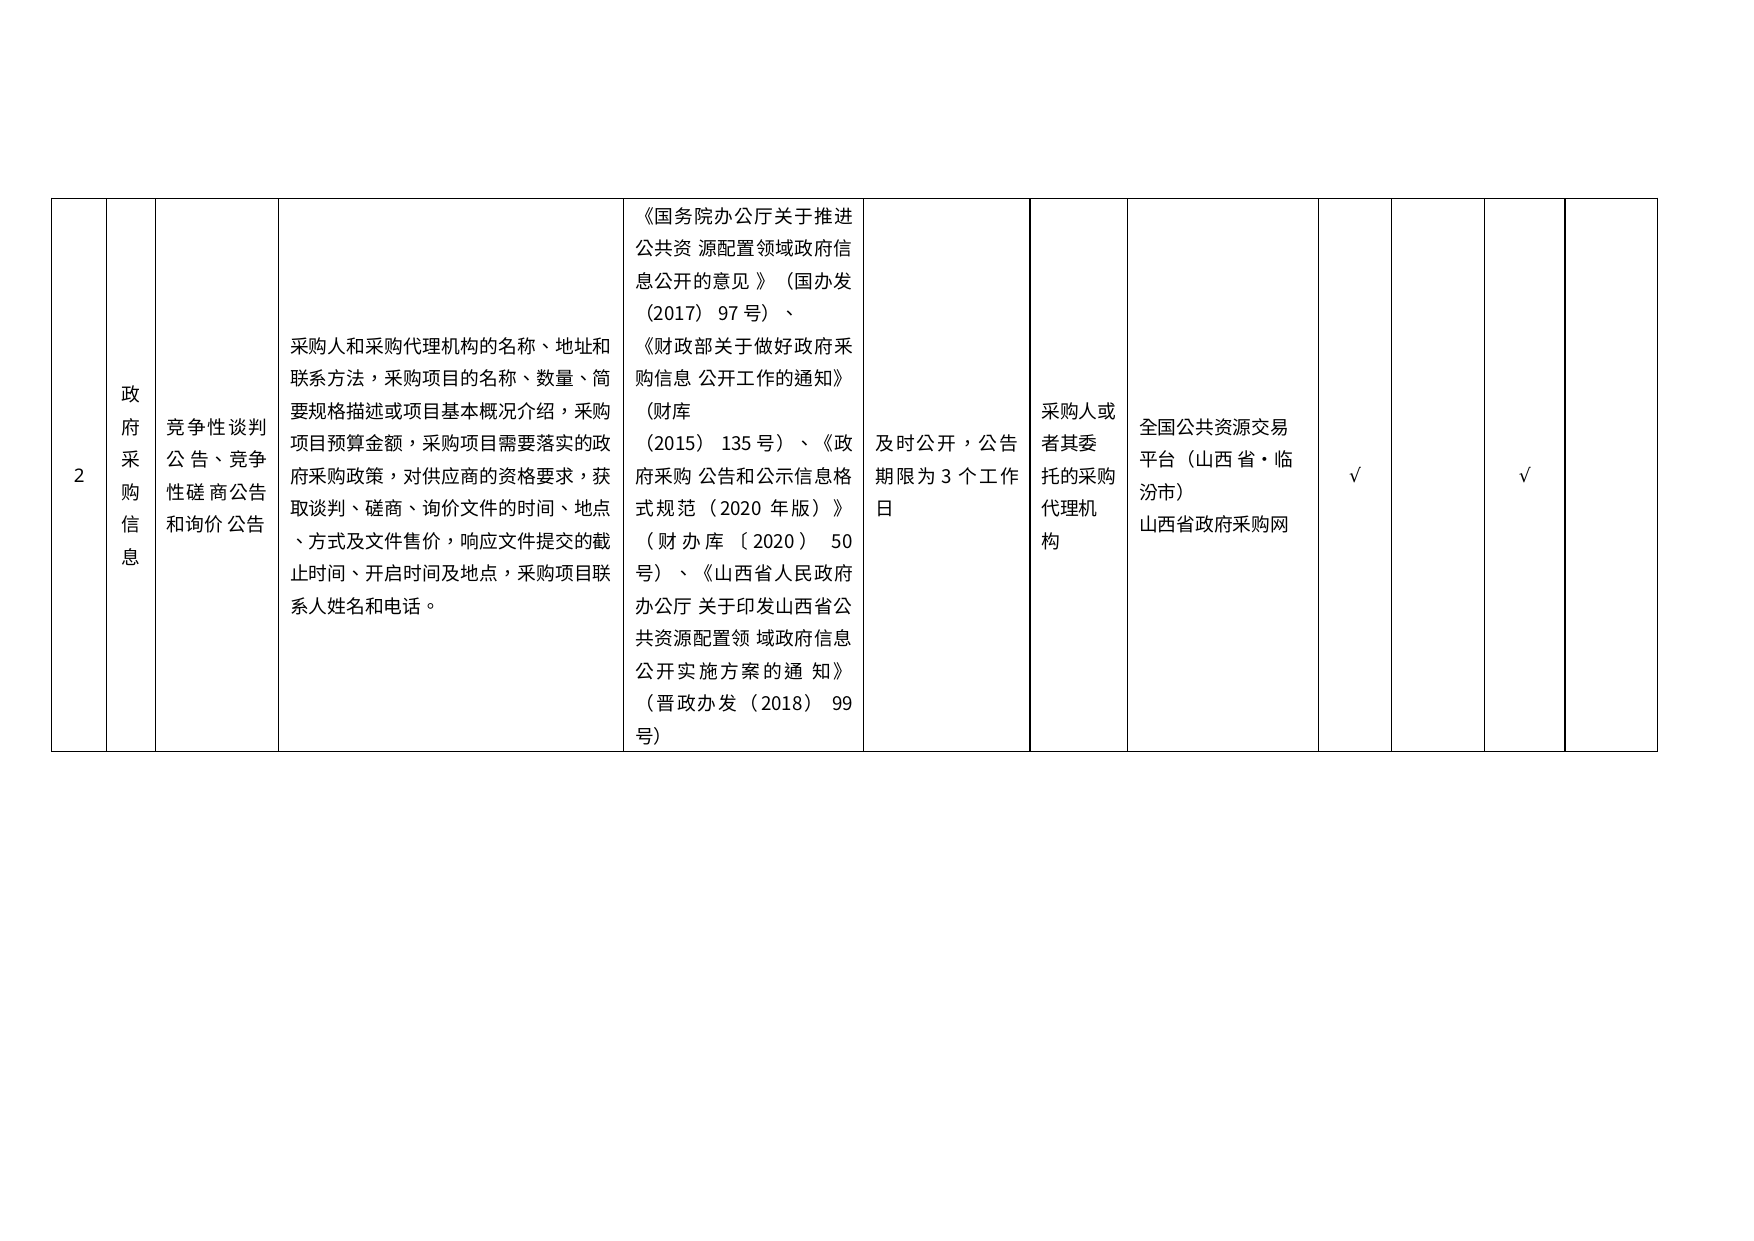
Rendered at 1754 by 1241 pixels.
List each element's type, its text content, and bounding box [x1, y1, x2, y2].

table_cell 全国公共资源交易平台（山西 省•临汾市） 山西省政府釆购网 [1128, 199, 1318, 751]
table_cell 采购人或者其委 托的采购代理机 构 [1031, 199, 1127, 751]
table_cell 及时公开，公告 期限为3个工作 日 [864, 199, 1029, 751]
table_cell 竞争性谈判公 告、竞争性磋 商公告和询价 公告 [156, 199, 278, 751]
table_cell 《国务院办公厅关于推进公共资 源配置领域政府信息公开的意见 》（国办发（2017） 97号）、 《财政部关于做好政府釆购信息 公开工作的通知》（财库 （2015） 135号）、《政府釆购 公告和公示信息格式规范（2020 年版）》（财办库〔2020） 50 号）、《山西省人民政府办公厅 关于印发山西省公共资源配置领 域政府信息公开实施方案的通 知》（晋政办发（2018） 99号） [624, 199, 863, 751]
table_cell √ [1485, 199, 1564, 751]
table_cell [1392, 199, 1484, 751]
table_cell 采购人和采购代理机构的名称、地址和 联系方法，釆购项目的名称、数量、简 要规格描述或项目基本概况介绍，釆购 项目预算金额，采购项目需要落实的政 府釆购政策，对供应商的资格要求，获 取谈判、磋商、询价文件的时间、地点 、方式及文件售价，响应文件提交的截 止时间、开启时间及地点，釆购项目联 系人姓名和电话。 [279, 199, 623, 751]
table_cell √ [1319, 199, 1391, 751]
table_cell 政府采购信息 [107, 199, 155, 751]
table_cell [1566, 199, 1657, 751]
table_cell 2 [52, 199, 106, 751]
